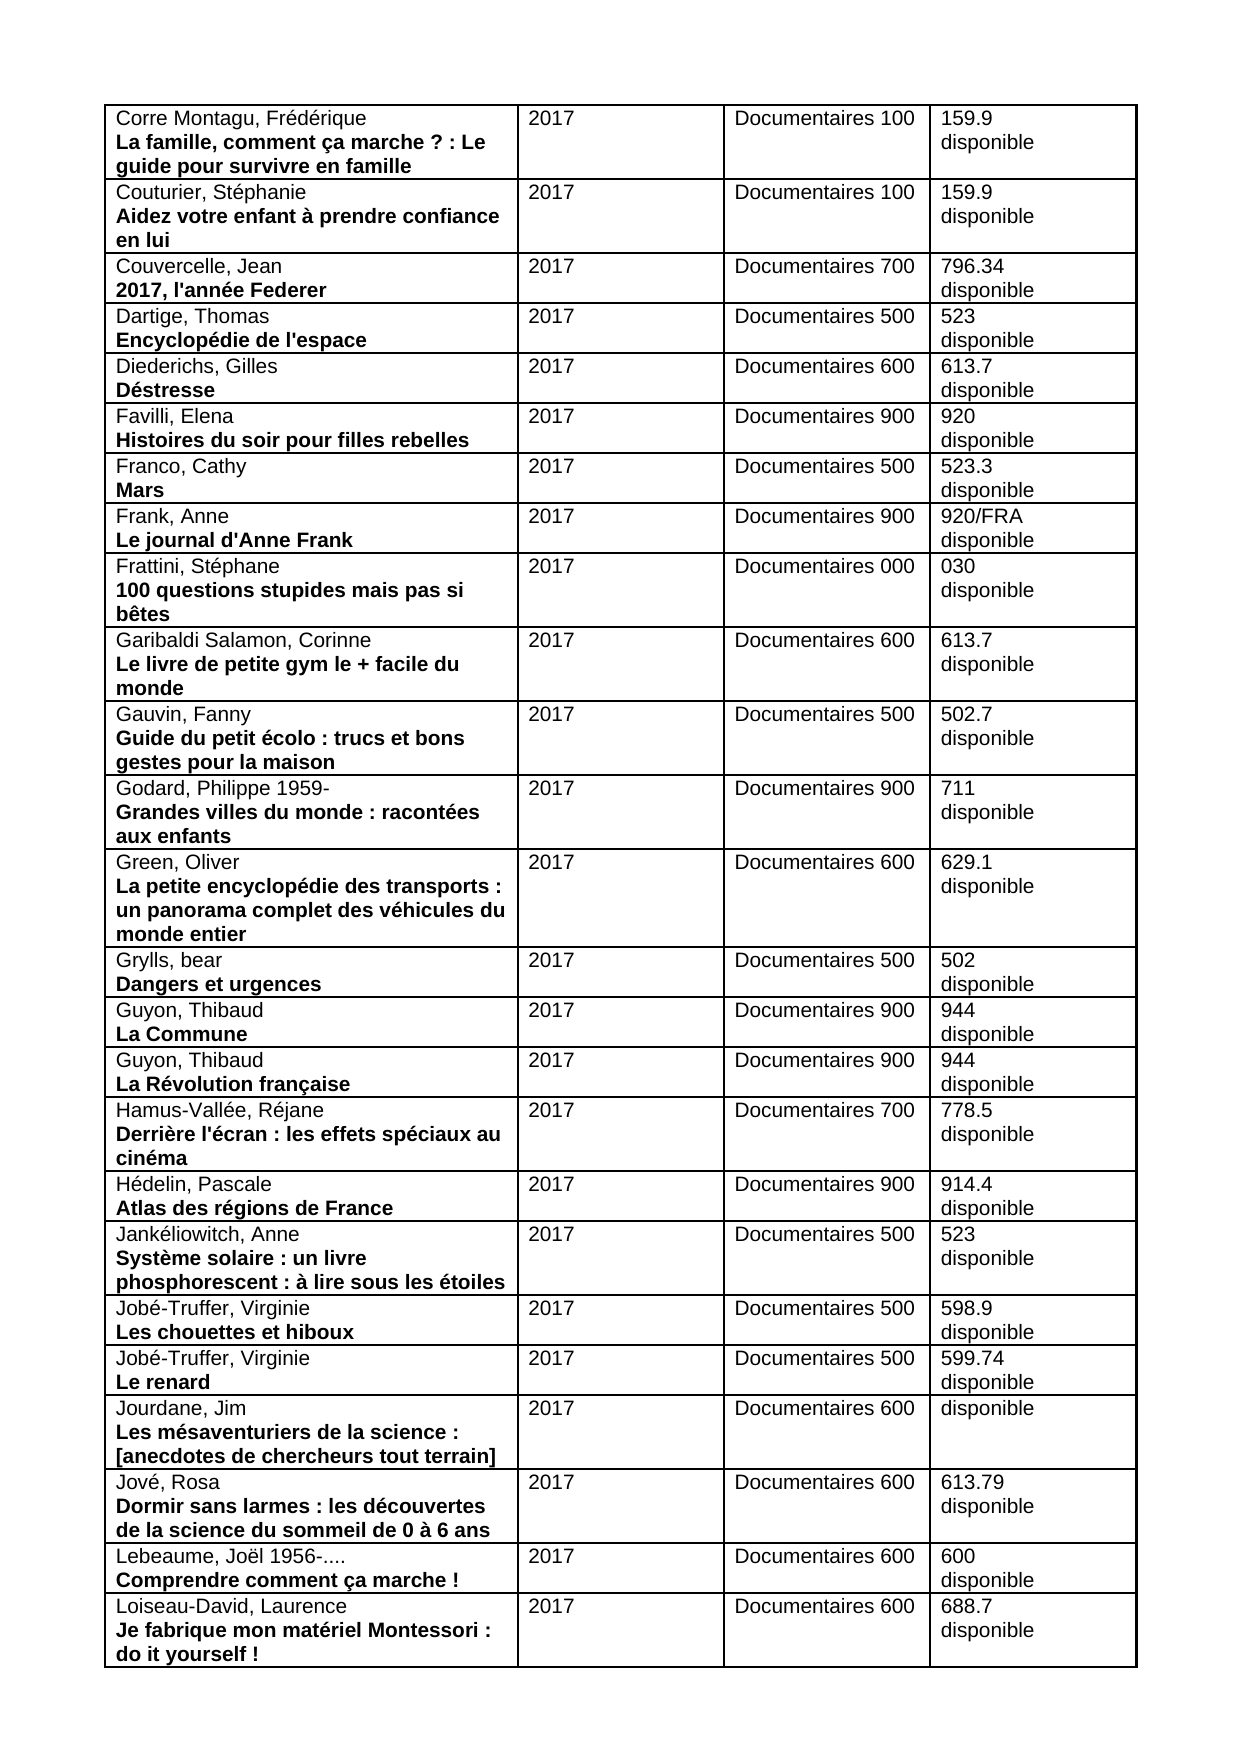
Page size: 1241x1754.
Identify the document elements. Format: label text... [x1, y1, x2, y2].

table_cell 2017 [519, 702, 723, 774]
table_cell Documentaires 600 [725, 1544, 929, 1592]
table_cell Frank, Anne Le journal d'Anne Frank [106, 504, 517, 552]
table_cell Garibaldi Salamon, Corinne Le livre de petite gym le + facile du monde [106, 628, 517, 700]
table_cell 2017 [519, 1296, 723, 1344]
table_cell 2017 [519, 254, 723, 302]
table_cell 2017 [519, 1470, 723, 1542]
table_cell Documentaires 100 [725, 180, 929, 252]
table_cell 523 disponible [931, 1222, 1135, 1294]
table_cell Favilli, Elena Histoires du soir pour filles rebelles [106, 404, 517, 452]
table_cell Documentaires 500 [725, 1222, 929, 1294]
table_cell 2017 [519, 304, 723, 352]
table_cell Guyon, Thibaud La Révolution française [106, 1048, 517, 1096]
table_cell 629.1 disponible [931, 850, 1135, 946]
table_cell 598.9 disponible [931, 1296, 1135, 1344]
table_cell Documentaires 600 [725, 1470, 929, 1542]
table_cell Jové, Rosa Dormir sans larmes : les découvertes de la science du sommeil de 0 à 6 ans [106, 1470, 517, 1542]
table_cell Guyon, Thibaud La Commune [106, 998, 517, 1046]
table_cell 796.34 disponible [931, 254, 1135, 302]
table_cell Documentaires 000 [725, 554, 929, 626]
table_cell Gauvin, Fanny Guide du petit écolo : trucs et bons gestes pour la maison [106, 702, 517, 774]
table_cell Documentaires 600 [725, 628, 929, 700]
table_cell Hamus-Vallée, Réjane Derrière l'écran : les effets spéciaux au cinéma [106, 1098, 517, 1170]
table_cell Documentaires 600 [725, 354, 929, 402]
table_cell disponible [931, 1396, 1135, 1468]
table_cell Documentaires 600 [725, 850, 929, 946]
table_cell 502 disponible [931, 948, 1135, 996]
table_cell 2017 [519, 106, 723, 178]
table_cell Documentaires 500 [725, 702, 929, 774]
table_cell Documentaires 900 [725, 404, 929, 452]
table_cell Documentaires 500 [725, 1346, 929, 1394]
table_cell 613.79 disponible [931, 1470, 1135, 1542]
table_cell Documentaires 500 [725, 1296, 929, 1344]
table_cell Grylls, bear Dangers et urgences [106, 948, 517, 996]
table_cell 2017 [519, 454, 723, 502]
table_cell 2017 [519, 1544, 723, 1592]
table_cell 600 disponible [931, 1544, 1135, 1592]
table_cell 030 disponible [931, 554, 1135, 626]
table_cell 2017 [519, 354, 723, 402]
table_cell Lebeaume, Joël 1956-.... Comprendre comment ça marche ! [106, 1544, 517, 1592]
table_cell Documentaires 100 [725, 106, 929, 178]
table_cell Documentaires 600 [725, 1594, 929, 1666]
table_cell 711 disponible [931, 776, 1135, 848]
table_cell Jourdane, Jim Les mésaventuriers de la science : [anecdotes de chercheurs tout terrain] [106, 1396, 517, 1468]
table_cell 2017 [519, 948, 723, 996]
table_cell 2017 [519, 554, 723, 626]
table_cell Documentaires 900 [725, 504, 929, 552]
table_cell Diederichs, Gilles Déstresse [106, 354, 517, 402]
table_cell Green, Oliver La petite encyclopédie des transports : un panorama complet des véhicules du monde entier [106, 850, 517, 946]
table_cell 2017 [519, 1594, 723, 1666]
table_cell 2017 [519, 404, 723, 452]
table_cell 599.74 disponible [931, 1346, 1135, 1394]
table_cell 613.7 disponible [931, 628, 1135, 700]
table_cell Documentaires 900 [725, 776, 929, 848]
table_cell 920/FRA disponible [931, 504, 1135, 552]
table_cell Couvercelle, Jean 2017, l'année Federer [106, 254, 517, 302]
table_cell 2017 [519, 776, 723, 848]
table_cell 523 disponible [931, 304, 1135, 352]
table_cell 2017 [519, 1098, 723, 1170]
table_cell Loiseau-David, Laurence Je fabrique mon matériel Montessori : do it yourself ! [106, 1594, 517, 1666]
table_cell Couturier, Stéphanie Aidez votre enfant à prendre confiance en lui [106, 180, 517, 252]
table_cell Jankéliowitch, Anne Système solaire : un livre phosphorescent : à lire sous les étoiles [106, 1222, 517, 1294]
table_cell Jobé-Truffer, Virginie Les chouettes et hiboux [106, 1296, 517, 1344]
table_cell 2017 [519, 180, 723, 252]
table_cell 523.3 disponible [931, 454, 1135, 502]
table_cell 914.4 disponible [931, 1172, 1135, 1220]
table_cell 920 disponible [931, 404, 1135, 452]
table_cell 2017 [519, 1172, 723, 1220]
table_cell Documentaires 700 [725, 254, 929, 302]
table_cell 2017 [519, 1222, 723, 1294]
table_cell 2017 [519, 1048, 723, 1096]
table_cell 778.5 disponible [931, 1098, 1135, 1170]
table_cell 2017 [519, 504, 723, 552]
table_cell 944 disponible [931, 998, 1135, 1046]
table_cell 2017 [519, 1396, 723, 1468]
table_cell Franco, Cathy Mars [106, 454, 517, 502]
table_cell Documentaires 900 [725, 1172, 929, 1220]
table_cell Frattini, Stéphane 100 questions stupides mais pas si bêtes [106, 554, 517, 626]
table_cell 2017 [519, 1346, 723, 1394]
table_cell Hédelin, Pascale Atlas des régions de France [106, 1172, 517, 1220]
table_cell Documentaires 500 [725, 454, 929, 502]
table_cell 944 disponible [931, 1048, 1135, 1096]
table_cell 502.7 disponible [931, 702, 1135, 774]
table_cell 2017 [519, 850, 723, 946]
table_cell Godard, Philippe 1959- Grandes villes du monde : racontées aux enfants [106, 776, 517, 848]
table_cell Corre Montagu, Frédérique La famille, comment ça marche ? : Le guide pour survivre en famille [106, 106, 517, 178]
table_cell 159.9 disponible [931, 106, 1135, 178]
table_cell Jobé-Truffer, Virginie Le renard [106, 1346, 517, 1394]
table_cell 613.7 disponible [931, 354, 1135, 402]
table_cell 688.7 disponible [931, 1594, 1135, 1666]
table_cell Documentaires 900 [725, 998, 929, 1046]
table_cell 2017 [519, 998, 723, 1046]
table_cell 159.9 disponible [931, 180, 1135, 252]
table_cell Documentaires 900 [725, 1048, 929, 1096]
table_cell Documentaires 500 [725, 948, 929, 996]
table_cell Documentaires 600 [725, 1396, 929, 1468]
table_cell 2017 [519, 628, 723, 700]
table_cell Dartige, Thomas Encyclopédie de l'espace [106, 304, 517, 352]
table_cell Documentaires 500 [725, 304, 929, 352]
table_cell Documentaires 700 [725, 1098, 929, 1170]
